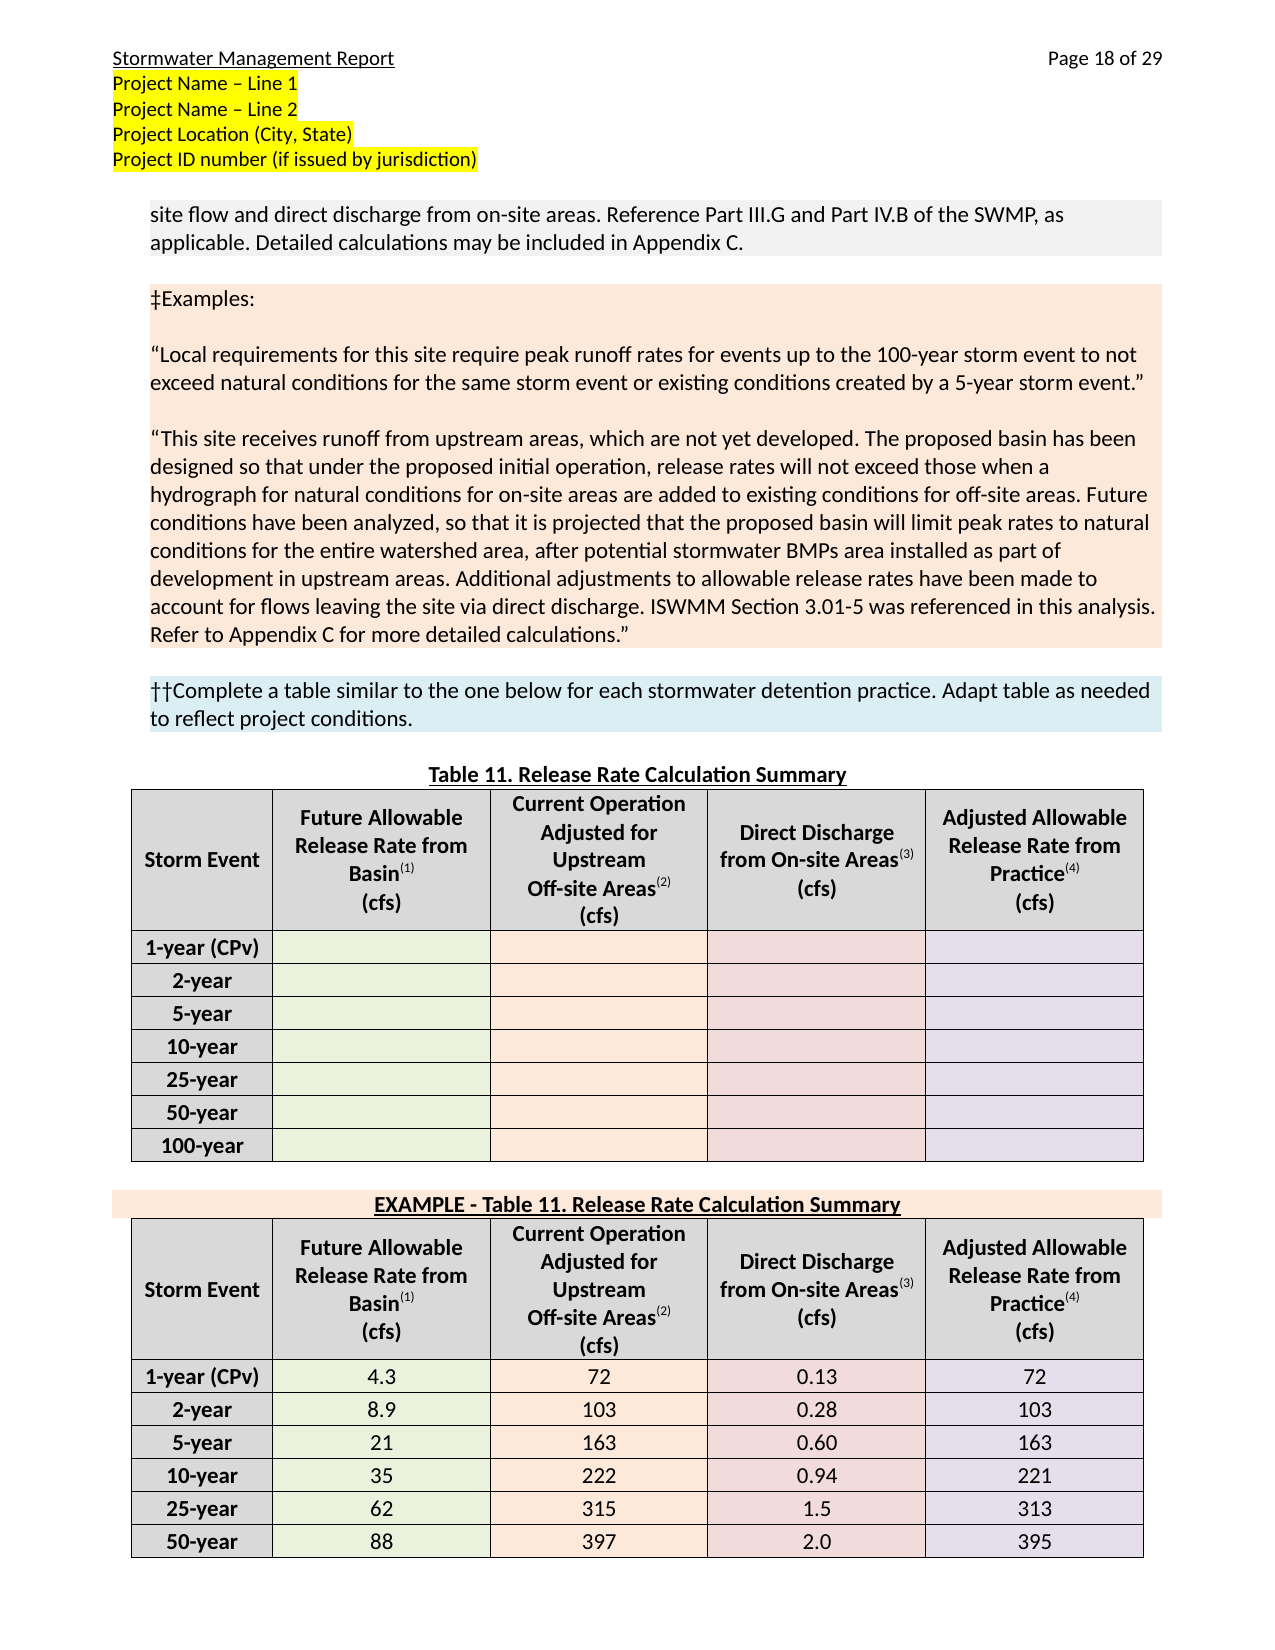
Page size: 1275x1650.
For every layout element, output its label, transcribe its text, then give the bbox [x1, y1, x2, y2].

table_cell [926, 1030, 1143, 1062]
table_cell 2.0 [708, 1525, 925, 1557]
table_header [273, 1219, 490, 1359]
table_cell 50-year [132, 1525, 272, 1557]
table_cell [273, 1063, 490, 1095]
table_header Current Operation Adjusted for Upstream Off-site Areas(2) (cfs) [491, 790, 707, 930]
table_header Storm Event [132, 1219, 272, 1359]
text “This site receives runoff from upstream areas, which are not yet developed. The proposed basin has been designed so that under the proposed initial operation, release rates will not exceed those when a hydrograph for natural conditions for on-site areas are added to existing conditions for off-site areas. Future conditions have been analyzed, so that it is projected that the proposed basin will limit peak rates to natural conditions for the entire watershed area, after potential stormwater BMPs area installed as part of development in upstream areas. Additional adjustments to allowable release rates have been made to account for flows leaving the site via direct discharge. ISWMM Section 3.01-5 was referenced in this analysis. Refer to Appendix C for more detailed calculations.” [150, 424, 1162, 648]
table_cell [273, 1030, 490, 1062]
table_cell 163 [926, 1426, 1143, 1458]
text Table 11. Release Rate Calculation Summary [112, 761, 1162, 788]
table_cell 1-year (CPv) [132, 1360, 272, 1392]
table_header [491, 1219, 707, 1359]
table_cell 2-year [132, 1393, 272, 1425]
table_cell 0.13 [708, 1360, 925, 1392]
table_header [926, 1219, 1143, 1359]
text EXAMPLE - Table 11. Release Rate Calculation Summary [112, 1190, 1162, 1218]
text ‡Examples: [150, 284, 1162, 312]
table_cell 0.94 [708, 1459, 925, 1491]
table_cell [708, 1030, 925, 1062]
table_header Storm Event [132, 790, 272, 930]
table_cell 72 [926, 1360, 1143, 1392]
table_cell 0.28 [708, 1393, 925, 1425]
table_cell 25-year [132, 1492, 272, 1524]
table_cell [708, 1096, 925, 1128]
table_cell 315 [491, 1492, 707, 1524]
table_cell [708, 1129, 925, 1161]
table_cell [491, 1030, 707, 1062]
table_cell 35 [273, 1459, 490, 1491]
table_cell [926, 964, 1143, 996]
table_cell [273, 964, 490, 996]
table_cell 221 [926, 1459, 1143, 1491]
table_cell [926, 997, 1143, 1029]
table_cell [273, 1096, 490, 1128]
table_cell [926, 1096, 1143, 1128]
table_cell [708, 1063, 925, 1095]
table_cell [491, 1096, 707, 1128]
table_cell [491, 997, 707, 1029]
table_cell [926, 931, 1143, 963]
table_cell 5-year [132, 1426, 272, 1458]
table_cell [491, 964, 707, 996]
table_cell 5-year [132, 997, 272, 1029]
table_cell 103 [491, 1393, 707, 1425]
table_cell [273, 997, 490, 1029]
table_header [708, 1219, 925, 1359]
table_header Direct Discharge from On-site Areas(3) (cfs) [708, 790, 925, 930]
table_cell 72 [491, 1360, 707, 1392]
text “Local requirements for this site require peak runoff rates for events up to the 100-year storm event to not exceed natural conditions for the same storm event or existing conditions created by a 5-year storm event.” [150, 340, 1162, 396]
table_cell [491, 1129, 707, 1161]
table_cell 25-year [132, 1063, 272, 1095]
table_cell 8.9 [273, 1393, 490, 1425]
table_cell 2-year [132, 964, 272, 996]
table_cell 397 [491, 1525, 707, 1557]
table_cell 10-year [132, 1030, 272, 1062]
table_cell 50-year [132, 1096, 272, 1128]
table_header Future Allowable Release Rate from Basin(1) (cfs) [273, 790, 490, 930]
table_cell 1.5 [708, 1492, 925, 1524]
table_cell [926, 1063, 1143, 1095]
table_cell 62 [273, 1492, 490, 1524]
table_cell [708, 997, 925, 1029]
table_cell 1-year (CPv) [132, 931, 272, 963]
table_cell 313 [926, 1492, 1143, 1524]
table_cell [708, 931, 925, 963]
table_cell [273, 1129, 490, 1161]
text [150, 200, 1162, 256]
table_cell 103 [926, 1393, 1143, 1425]
table_cell 88 [273, 1525, 490, 1557]
table_cell [708, 964, 925, 996]
text ††Complete a table similar to the one below for each stormwater detention practice. Adapt table as needed to reflect project conditions. [150, 676, 1162, 732]
table_cell 10-year [132, 1459, 272, 1491]
table_cell 222 [491, 1459, 707, 1491]
table_cell [273, 931, 490, 963]
table_cell [491, 931, 707, 963]
table_header Adjusted Allowable Release Rate from Practice(4) (cfs) [926, 790, 1143, 930]
table_cell [491, 1063, 707, 1095]
table_cell [926, 1129, 1143, 1161]
table_cell 163 [491, 1426, 707, 1458]
table_cell 21 [273, 1426, 490, 1458]
table_cell 100-year [132, 1129, 272, 1161]
table_cell 4.3 [273, 1360, 490, 1392]
table_cell 395 [926, 1525, 1143, 1557]
table_cell 0.60 [708, 1426, 925, 1458]
